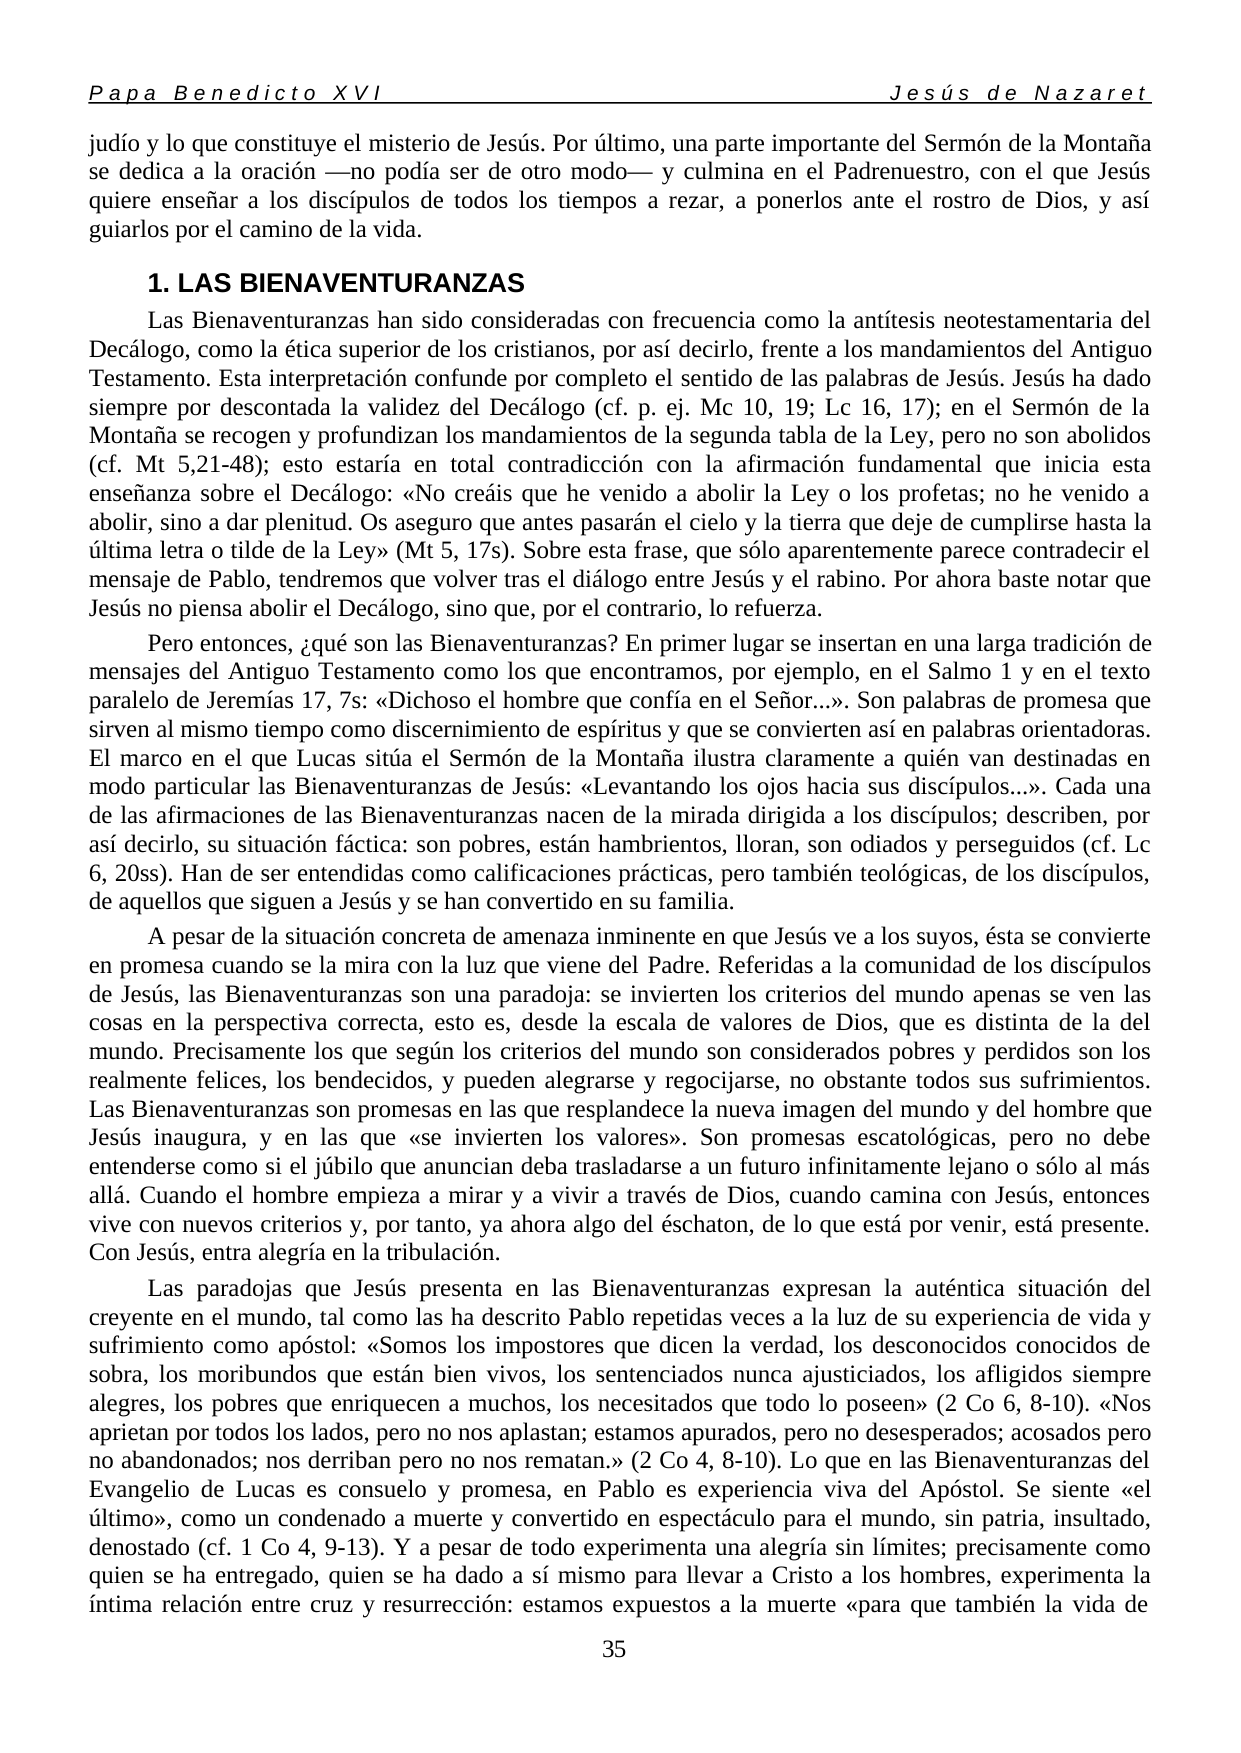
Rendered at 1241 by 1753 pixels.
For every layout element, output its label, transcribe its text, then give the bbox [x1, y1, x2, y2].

subtitle LAS BIENAVENTURANZAS [147, 267, 1165, 298]
text judío y lo que constituye el misterio de Jesús. Por último, una parte importante del Sermón de la Montaña se dedica a la oración —no podía ser de otro modo— y culmina en el Padrenuestro, con el que Jesús quiere enseñar a los discípulos de todos los tiempos a rezar, a ponerlos ante el rostro de Dios, y así guiarlos por el camino de la vida. [88, 128, 1152, 243]
text Las paradojas que Jesús presenta en las Bienaventuranzas expresan la auténtica situación del creyente en el mundo, tal como las ha descrito Pablo repetidas veces a la luz de su experiencia de vida y sufrimiento como apóstol: «Somos los impostores que dicen la verdad, los desconocidos conocidos de sobra, los moribundos que están bien vivos, los sentenciados nunca ajusticiados, los afligidos siempre alegres, los pobres que enriquecen a muchos, los necesitados que todo lo poseen» (2 Co 6, 8-10). «Nos aprietan por todos los lados, pero no nos aplastan; estamos apurados, pero no desesperados; acosados pero no abandonados; nos derriban pero no nos rematan.» (2 Co 4, 8-10). Lo que en las Bienaventuranzas del Evangelio de Lucas es consuelo y promesa, en Pablo es experiencia viva del Apóstol. Se siente «el último», como un condenado a muerte y convertido en espectáculo para el mundo, sin patria, insultado, denostado (cf. 1 Co 4, 9-13). Y a pesar de todo experimenta una alegría sin límites; precisamente como quien se ha entregado, quien se ha dado a sí mismo para llevar a Cristo a los hombres, experimenta la íntima relación entre cruz y resurrección: estamos expuestos a la muerte «para que también la vida de [88, 1273, 1152, 1618]
text Pero entonces, ¿qué son las Bienaventuranzas? En primer lugar se insertan en una larga tradición de mensajes del Antiguo Testamento como los que encontramos, por ejemplo, en el Salmo 1 y en el texto paralelo de Jeremías 17, 7s: «Dichoso el hombre que confía en el Señor...». Son palabras de promesa que sirven al mismo tiempo como discernimiento de espíritus y que se convierten así en palabras orientadoras. El marco en el que Lucas sitúa el Sermón de la Montaña ilustra claramente a quién van destinadas en modo particular las Bienaventuranzas de Jesús: «Levantando los ojos hacia sus discípulos...». Cada una de las afirmaciones de las Bienaventuranzas nacen de la mirada dirigida a los discípulos; describen, por así decirlo, su situación fáctica: son pobres, están hambrientos, lloran, son odiados y perseguidos (cf. Lc 6, 20ss). Han de ser entendidas como calificaciones prácticas, pero también teológicas, de los discípulos, de aquellos que siguen a Jesús y se han convertido en su familia. [88, 628, 1152, 915]
text A pesar de la situación concreta de amenaza inminente en que Jesús ve a los suyos, ésta se convierte en promesa cuando se la mira con la luz que viene del Padre. Referidas a la comunidad de los discípulos de Jesús, las Bienaventuranzas son una paradoja: se invierten los criterios del mundo apenas se ven las cosas en la perspectiva correcta, esto es, desde la escala de valores de Dios, que es distinta de la del mundo. Precisamente los que según los criterios del mundo son considerados pobres y perdidos son los realmente felices, los bendecidos, y pueden alegrarse y regocijarse, no obstante todos sus sufrimientos. Las Bienaventuranzas son promesas en las que resplandece la nueva imagen del mundo y del hombre que Jesús inaugura, y en las que «se invierten los valores». Son promesas escatológicas, pero no debe entenderse como si el júbilo que anuncian deba trasladarse a un futuro infinitamente lejano o sólo al más allá. Cuando el hombre empieza a mirar y a vivir a través de Dios, cuando camina con Jesús, entonces vive con nuevos criterios y, por tanto, ya ahora algo del éschaton, de lo que está por venir, está presente. Con Jesús, entra alegría en la tribulación. [88, 921, 1152, 1266]
text Las Bienaventuranzas han sido consideradas con frecuencia como la antítesis neotestamentaria del Decálogo, como la ética superior de los cristianos, por así decirlo, frente a los mandamientos del Antiguo Testamento. Esta interpretación confunde por completo el sentido de las palabras de Jesús. Jesús ha dado siempre por descontada la validez del Decálogo (cf. p. ej. Mc 10, 19; Lc 16, 17); en el Sermón de la Montaña se recogen y profundizan los mandamientos de la segunda tabla de la Ley, pero no son abolidos (cf. Mt 5,21-48); esto estaría en total contradicción con la afirmación fundamental que inicia esta enseñanza sobre el Decálogo: «No creáis que he venido a abolir la Ley o los profetas; no he venido a abolir, sino a dar plenitud. Os aseguro que antes pasarán el cielo y la tierra que deje de cumplirse hasta la última letra o tilde de la Ley» (Mt 5, 17s). Sobre esta frase, que sólo aparentemente parece contradecir el mensaje de Pablo, tendremos que volver tras el diálogo entre Jesús y el rabino. Por ahora baste notar que Jesús no piensa abolir el Decálogo, sino que, por el contrario, lo refuerza. [88, 306, 1152, 622]
